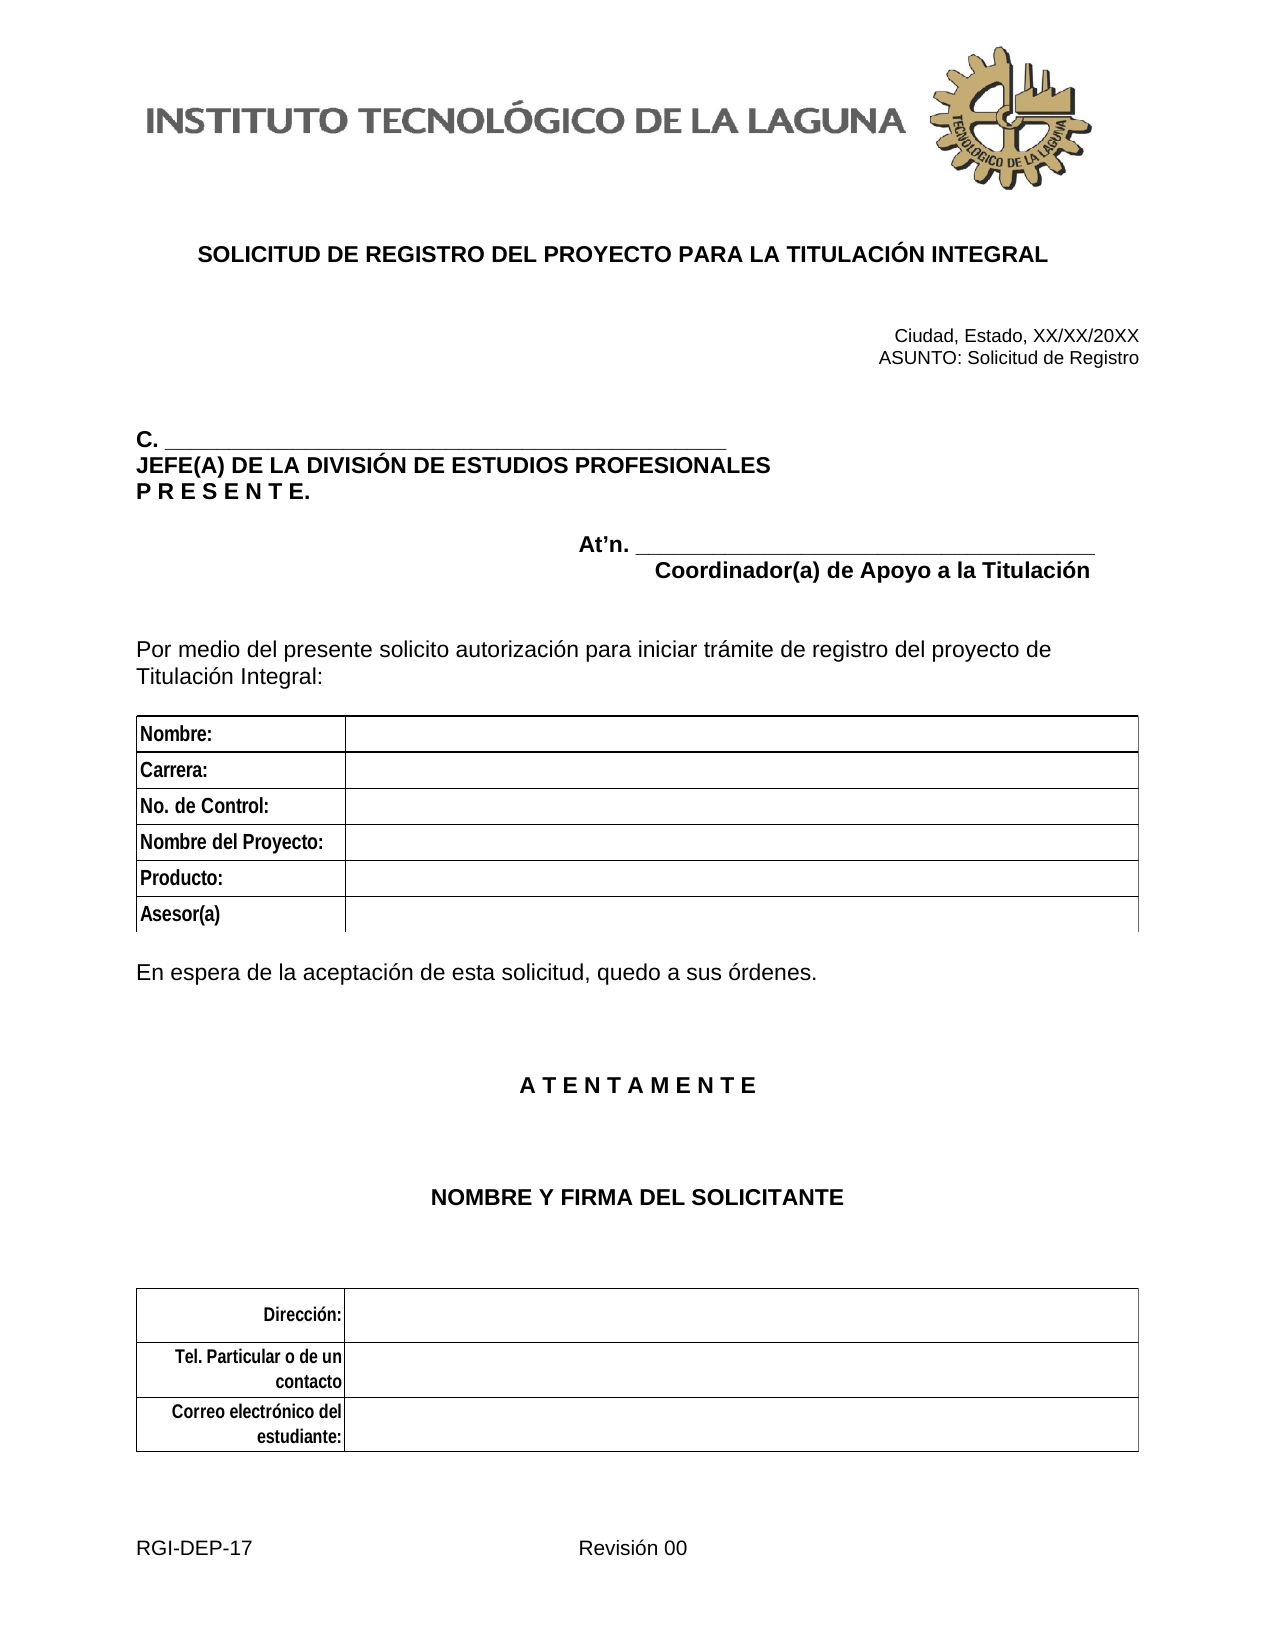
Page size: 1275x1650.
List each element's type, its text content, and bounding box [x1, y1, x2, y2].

picture [135, 40, 1095, 193]
text Por medio del presente solicito autorización para iniciar trámite de registro del proyecto de Titulación Integral: [136, 636, 1139, 689]
text SOLICITUD DE REGISTRO DEL PROYECTO PARA LA TITULACIÓN INTEGRAL [136, 241, 1110, 267]
text At’n. ____________________________________ [136, 531, 1139, 557]
text Coordinador(a) de Apoyo a la Titulación [136, 557, 1139, 584]
text P R E S E N T E. [136, 478, 1139, 505]
text Ciudad, Estado, XX/XX/20XX [136, 325, 1139, 347]
text En espera de la aceptación de esta solicitud, quedo a sus órdenes. [136, 959, 1139, 986]
text ASUNTO: Solicitud de Registro [136, 347, 1139, 368]
text NOMBRE Y FIRMA DEL SOLICITANTE [136, 1184, 1139, 1211]
text A T E N T A M E N T E [136, 1072, 1139, 1098]
text C. ____________________________________________ [136, 426, 1139, 452]
text JEFE(A) DE LA DIVISIÓN DE ESTUDIOS PROFESIONALES [136, 452, 1139, 478]
